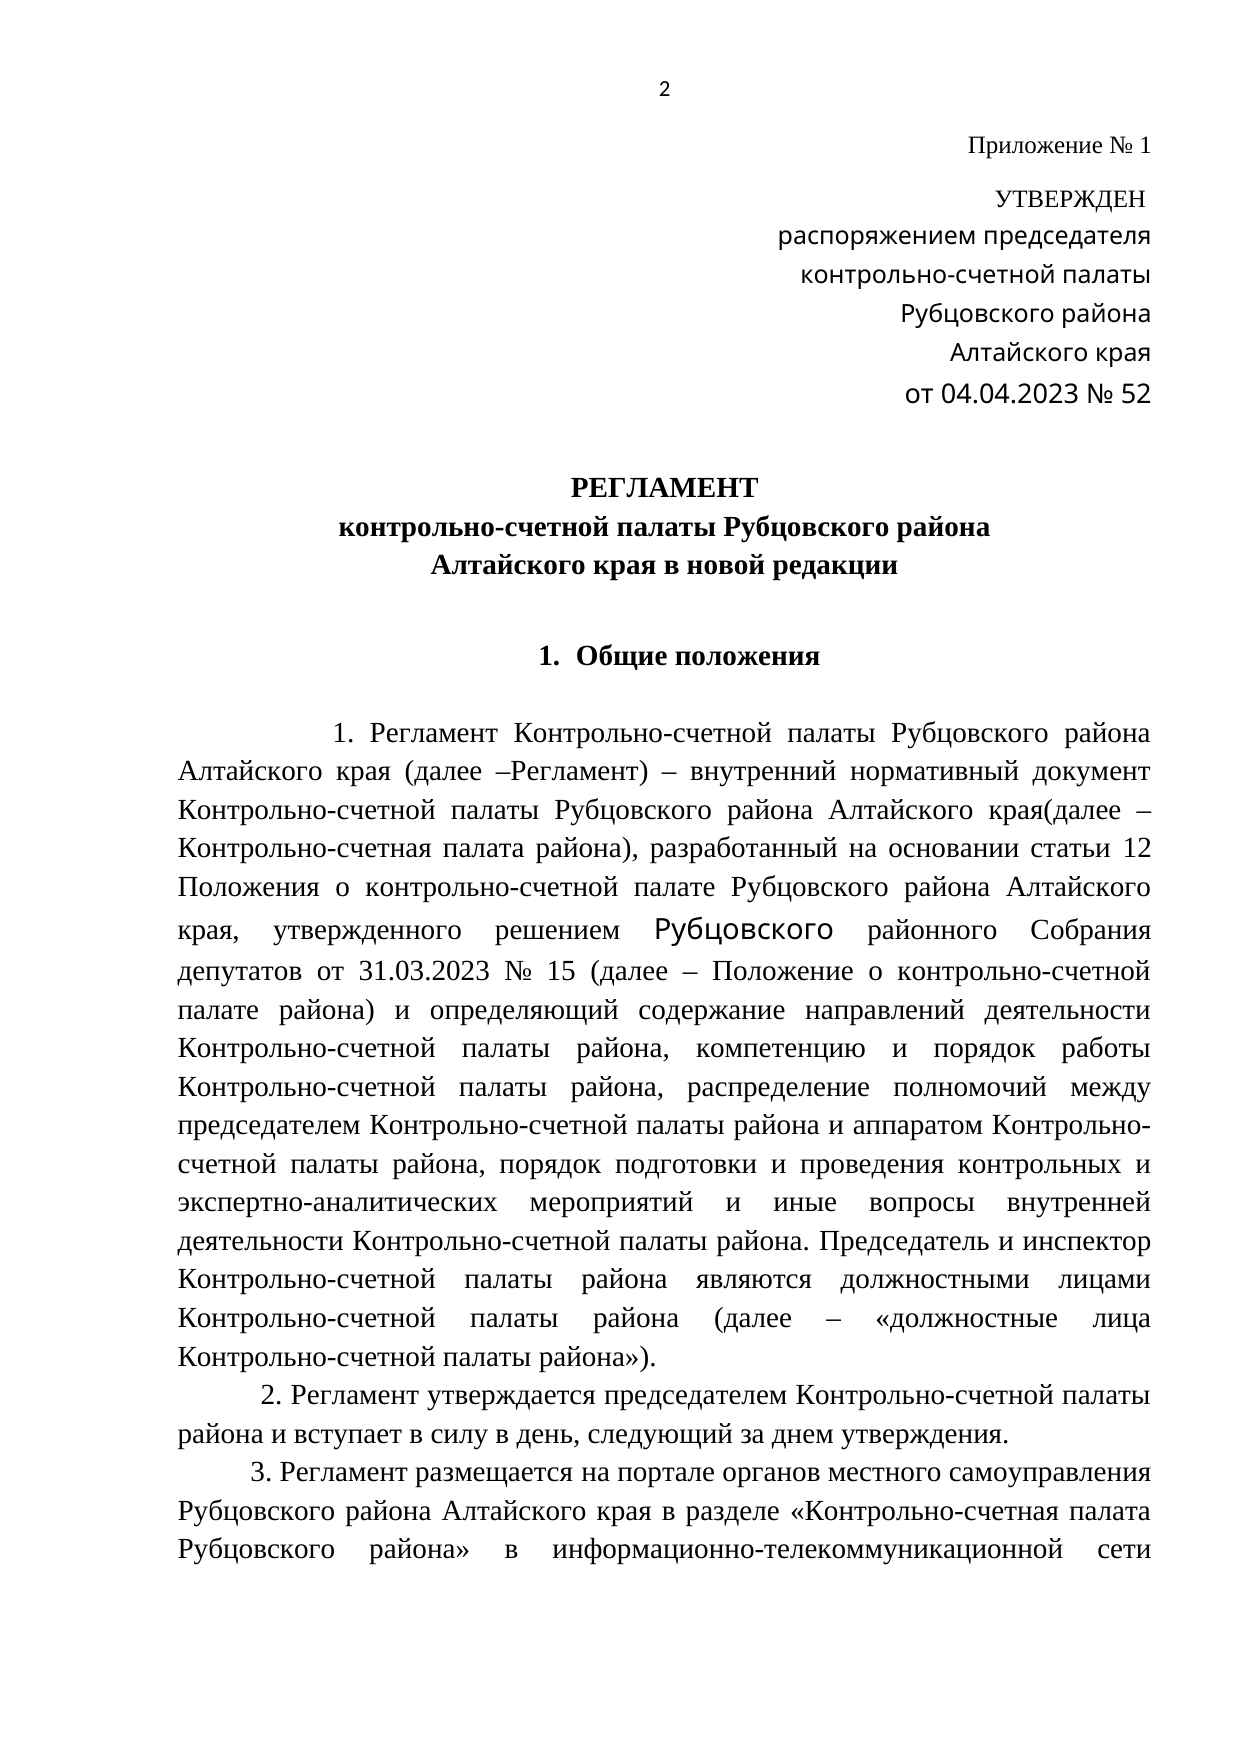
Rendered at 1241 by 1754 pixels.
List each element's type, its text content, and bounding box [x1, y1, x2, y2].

text Алтайского края от 04.04.2023 № 52 [177, 335, 1152, 412]
text УТВЕРЖДЕН распоряжением председателя [177, 184, 1152, 252]
text РЕГЛАМЕНТ контрольно-счетной палаты Рубцовского района Алтайского края в новой редакции [177, 470, 1152, 613]
text контрольно-счетной палаты [177, 257, 1152, 291]
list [177, 1454, 1152, 1565]
list 2. Регламент утверждается председателем Контрольно-счетной палаты района и вступает в силу в день, следующий за днем утверждения. [177, 1377, 1152, 1449]
list 1. Регламент Контрольно-счетной палаты Рубцовского района Алтайского края (далее –Регламент) – внутренний нормативный документ Контрольно-счетной палаты Рубцовского района Алтайского края(далее – Контрольно-счетная палата района), разработанный на основании статьи 12 Положения о контрольно-счетной палате Рубцовского района Алтайского края, утвержденного решением Рубцовского районного Собрания депутатов от 31.03.2023 № 15 (далее – Положение о контрольно-счетной палате района) и определяющий содержание направлений деятельности Контрольно-счетной палаты района, компетенцию и порядок работы Контрольно-счетной палаты района, распределение полномочий между председателем Контрольно-счетной палаты района и аппаратом Контрольно-счетной палаты района, порядок подготовки и проведения контрольных и экспертно-аналитических мероприятий и иные вопросы внутренней деятельности Контрольно-счетной палаты района. Председатель и инспектор Контрольно-счетной палаты района являются должностными лицами Контрольно-счетной палаты района (далее – «должностные лица Контрольно-счетной палаты района»). [177, 715, 1152, 1372]
text Рубцовского района [177, 296, 1152, 330]
list Общие положения [207, 638, 1152, 671]
text Приложение № 1 [177, 130, 1152, 159]
